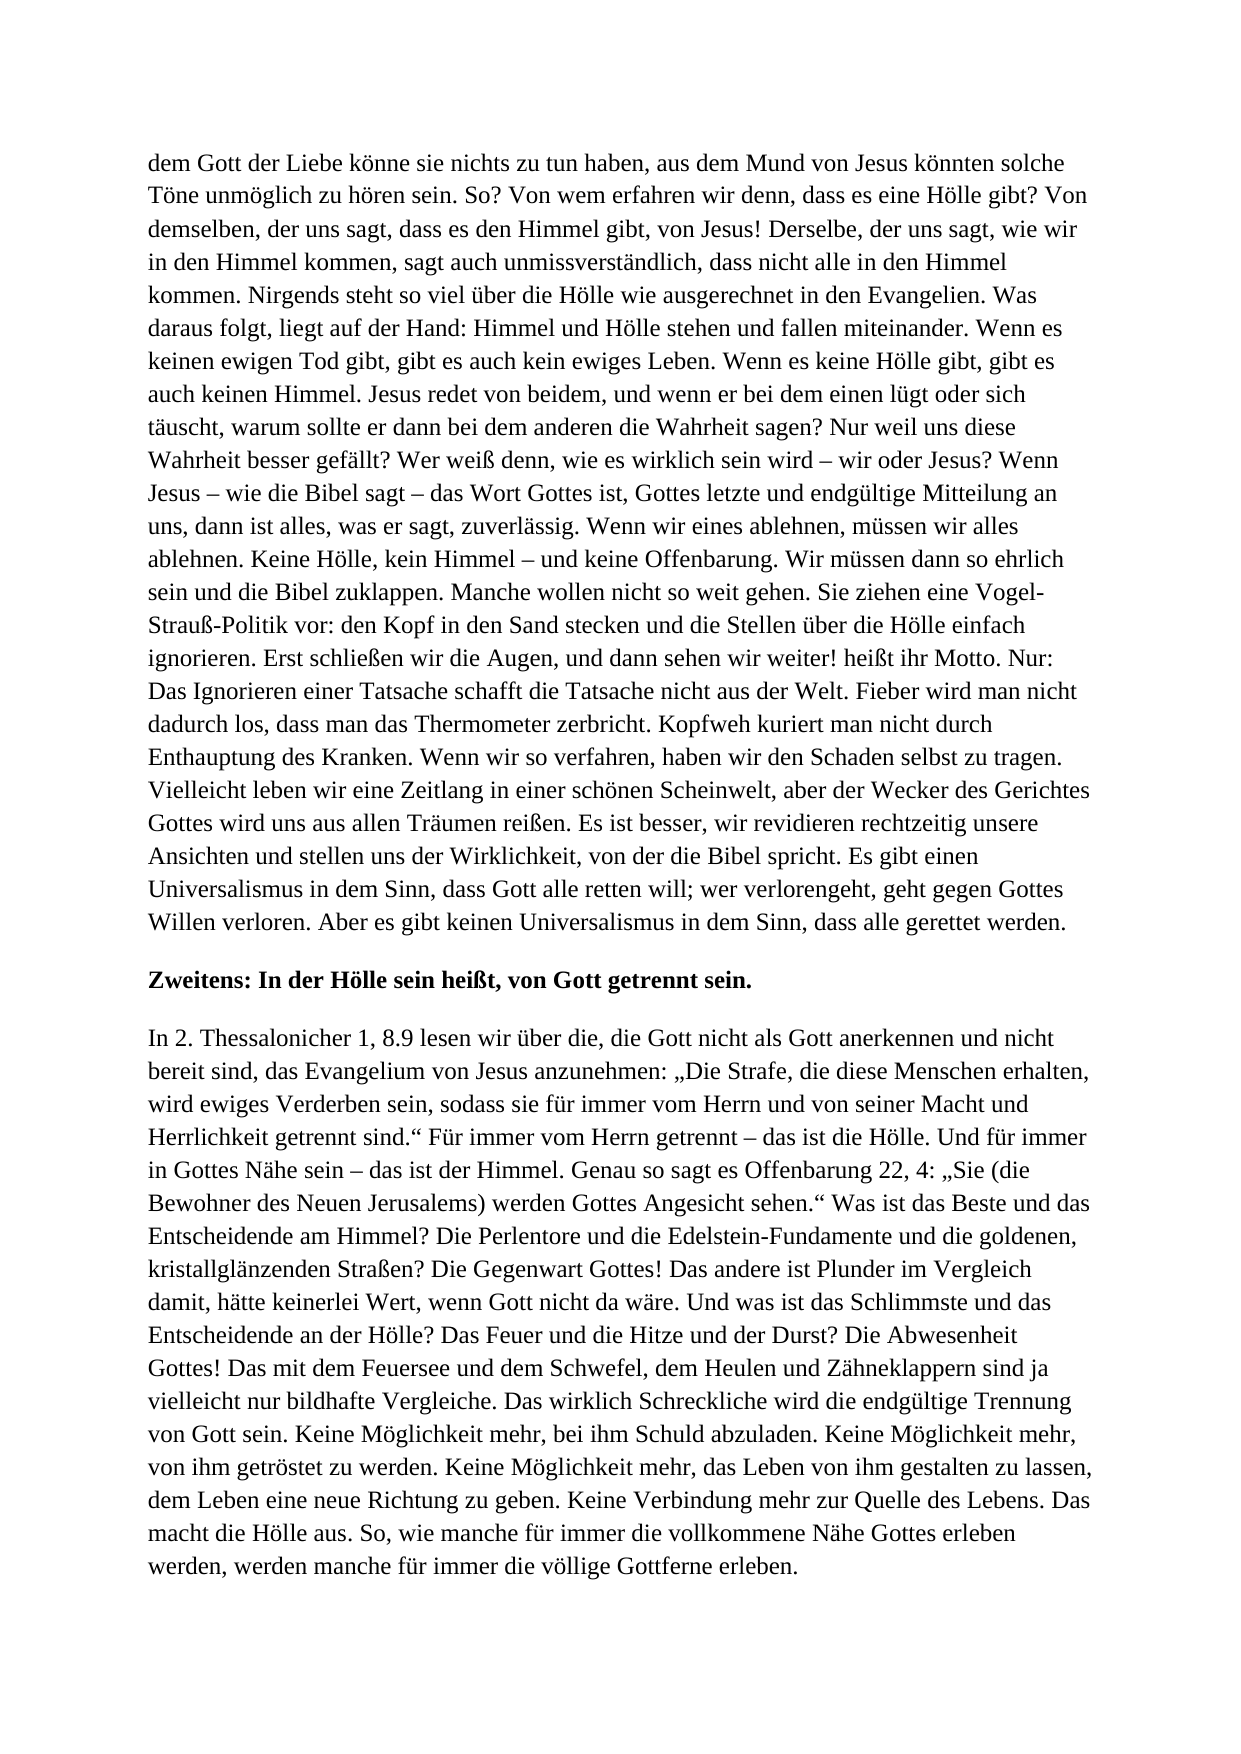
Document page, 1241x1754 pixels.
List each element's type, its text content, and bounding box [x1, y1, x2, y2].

text In 2. Thessalonicher 1, 8.9 lesen wir über die, die Gott nicht als Gott anerkennen und nicht bereit sind, das Evangelium von Jesus anzunehmen: „Die Strafe, die diese Menschen erhalten, wird ewiges Verderben sein, sodass sie für immer vom Herrn und von seiner Macht und Herrlichkeit getrennt sind.“ Für immer vom Herrn getrennt – das ist die Hölle. Und für immer in Gottes Nähe sein – das ist der Himmel. Genau so sagt es Offenbarung 22, 4: „Sie (die Bewohner des Neuen Jerusalems) werden Gottes Angesicht sehen.“ Was ist das Beste und das Entscheidende am Himmel? Die Perlentore und die Edelstein-Fundamente und die goldenen, kristallglänzenden Straßen? Die Gegenwart Gottes! Das andere ist Plunder im Vergleich damit, hätte keinerlei Wert, wenn Gott nicht da wäre. Und was ist das Schlimmste und das Entscheidende an der Hölle? Das Feuer und die Hitze und der Durst? Die Abwesenheit Gottes! Das mit dem Feuersee und dem Schwefel, dem Heulen und Zähneklappern sind ja vielleicht nur bildhafte Vergleiche. Das wirklich Schreckliche wird die endgültige Trennung von Gott sein. Keine Möglichkeit mehr, bei ihm Schuld abzuladen. Keine Möglichkeit mehr, von ihm getröstet zu werden. Keine Möglichkeit mehr, das Leben von ihm gestalten zu lassen, dem Leben eine neue Richtung zu geben. Keine Verbindung mehr zur Quelle des Lebens. Das macht die Hölle aus. So, wie manche für immer die vollkommene Nähe Gottes erleben werden, werden manche für immer die völlige Gottferne erleben. [148, 1023, 1093, 1580]
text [148, 148, 1093, 936]
text Zweitens: In der Hölle sein heißt, von Gott getrennt sein. [148, 965, 1093, 994]
